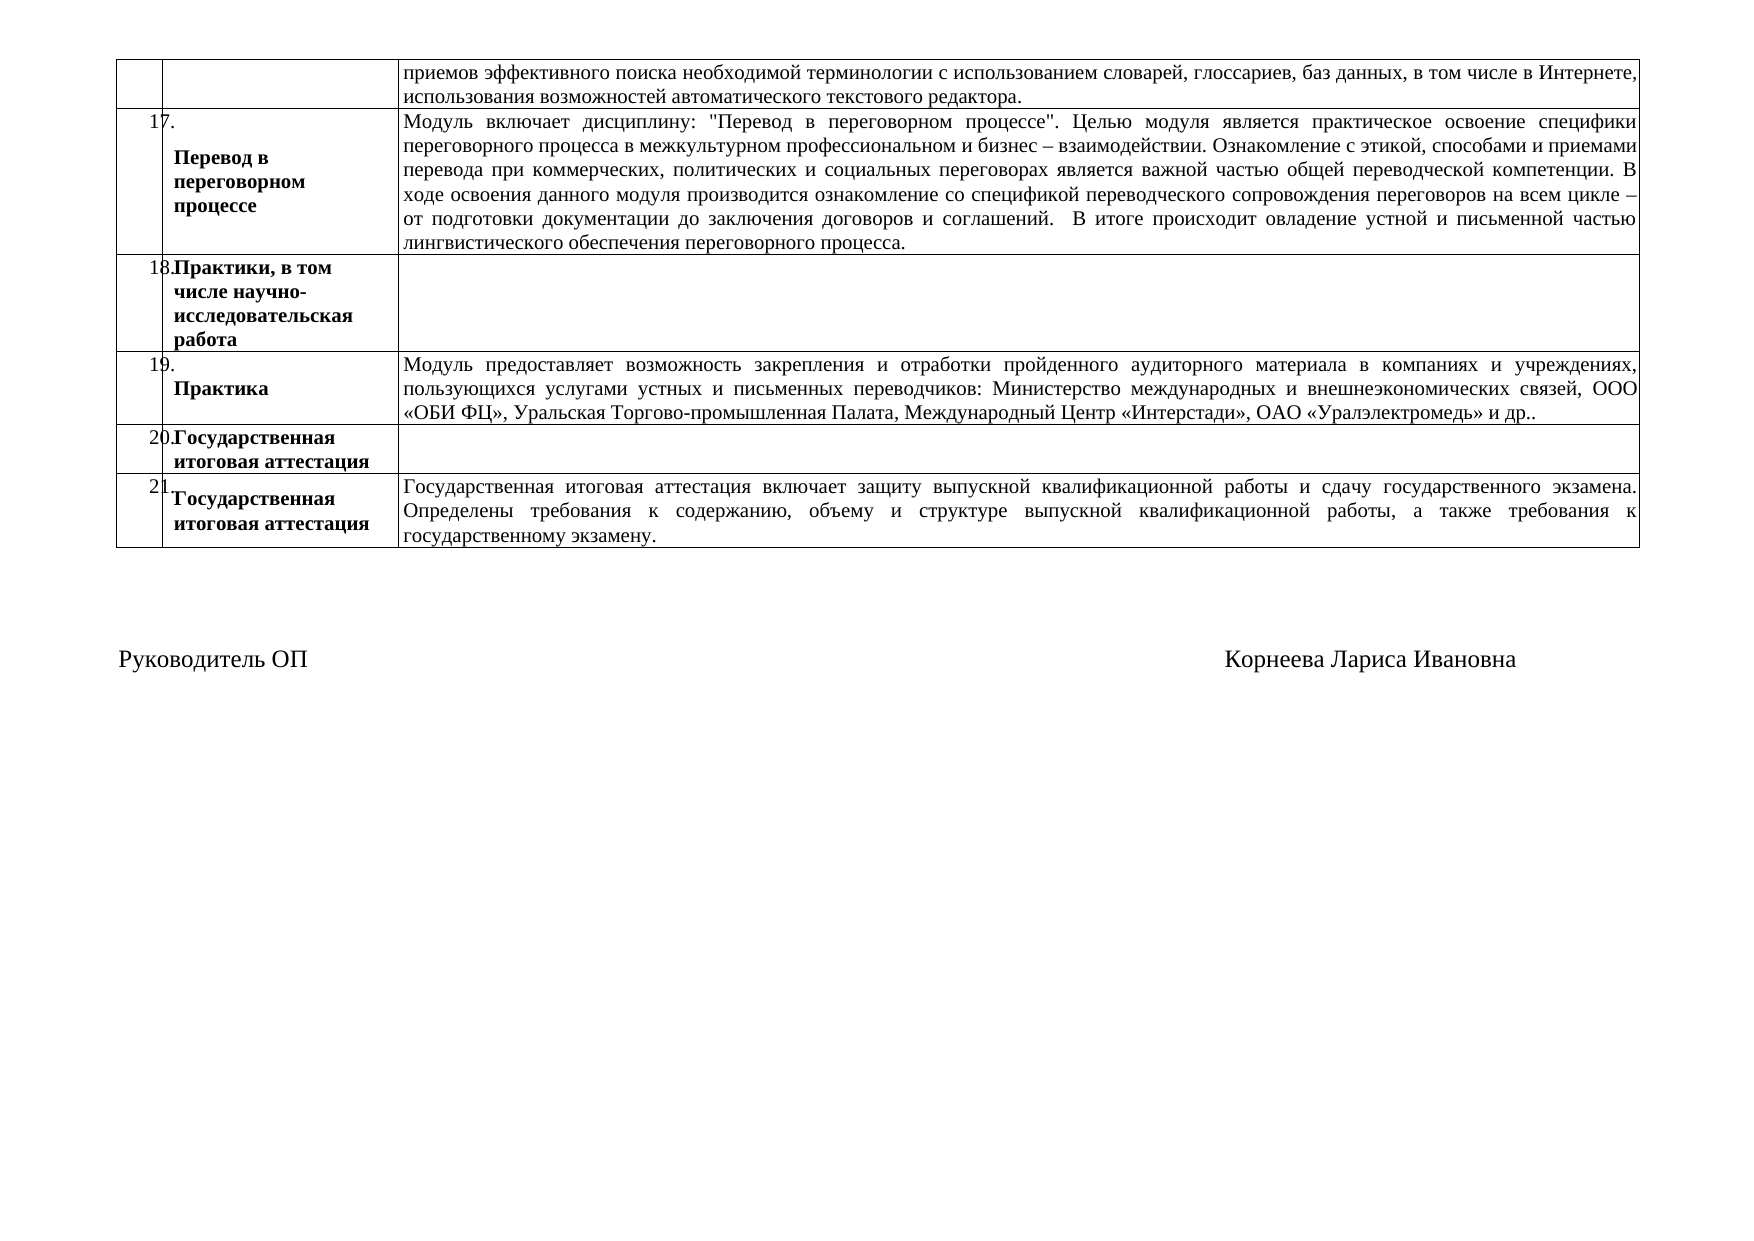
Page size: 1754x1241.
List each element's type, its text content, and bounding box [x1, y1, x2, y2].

table_cell [117, 60, 162, 108]
table_cell [117, 109, 162, 254]
text Руководитель ОП Корнеева Лариса Ивановна [118, 644, 1636, 673]
table_cell Государственная итоговая аттестация включает защиту выпускной квалификационной работы и сдачу государственного экзамена. Определены требования к содержанию, объему и структуре выпускной квалификационной работы, а также требования к государственному экзамену. [399, 474, 1639, 547]
table_cell Перевод в переговорном процессе [163, 109, 398, 254]
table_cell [399, 60, 1639, 108]
table_cell Государственная итоговая аттестация [163, 425, 398, 473]
table_cell [399, 425, 1639, 473]
table_cell Практики, в том числе научно-исследовательская работа [163, 255, 398, 351]
table_cell [117, 352, 162, 424]
table_cell [117, 255, 162, 351]
table_cell Практика [163, 352, 398, 424]
table_cell Модуль включает дисциплину: "Перевод в переговорном процессе". Целью модуля является практическое освоение специфики переговорного процесса в межкультурном профессиональном и бизнес – взаимодействии. Ознакомление с этикой, способами и приемами перевода при коммерческих, политических и социальных переговорах является важной частью общей переводческой компетенции. В ходе освоения данного модуля производится ознакомление со спецификой переводческого сопровождения переговоров на всем цикле – от подготовки документации до заключения договоров и соглашений. В итоге происходит овладение устной и письменной частью лингвистического обеспечения переговорного процесса. [399, 109, 1639, 254]
table_cell [117, 425, 162, 473]
table_cell [399, 255, 1639, 351]
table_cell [163, 60, 398, 108]
table_cell [117, 474, 162, 547]
table_cell Государственная итоговая аттестация [163, 474, 398, 547]
table_cell Модуль предоставляет возможность закрепления и отработки пройденного аудиторного материала в компаниях и учреждениях, пользующихся услугами устных и письменных переводчиков: Министерство международных и внешнеэкономических связей, ООО «ОБИ ФЦ», Уральская Торгово-промышленная Палата, Международный Центр «Интерстади», ОАО «Уралэлектромедь» и др.. [399, 352, 1639, 424]
